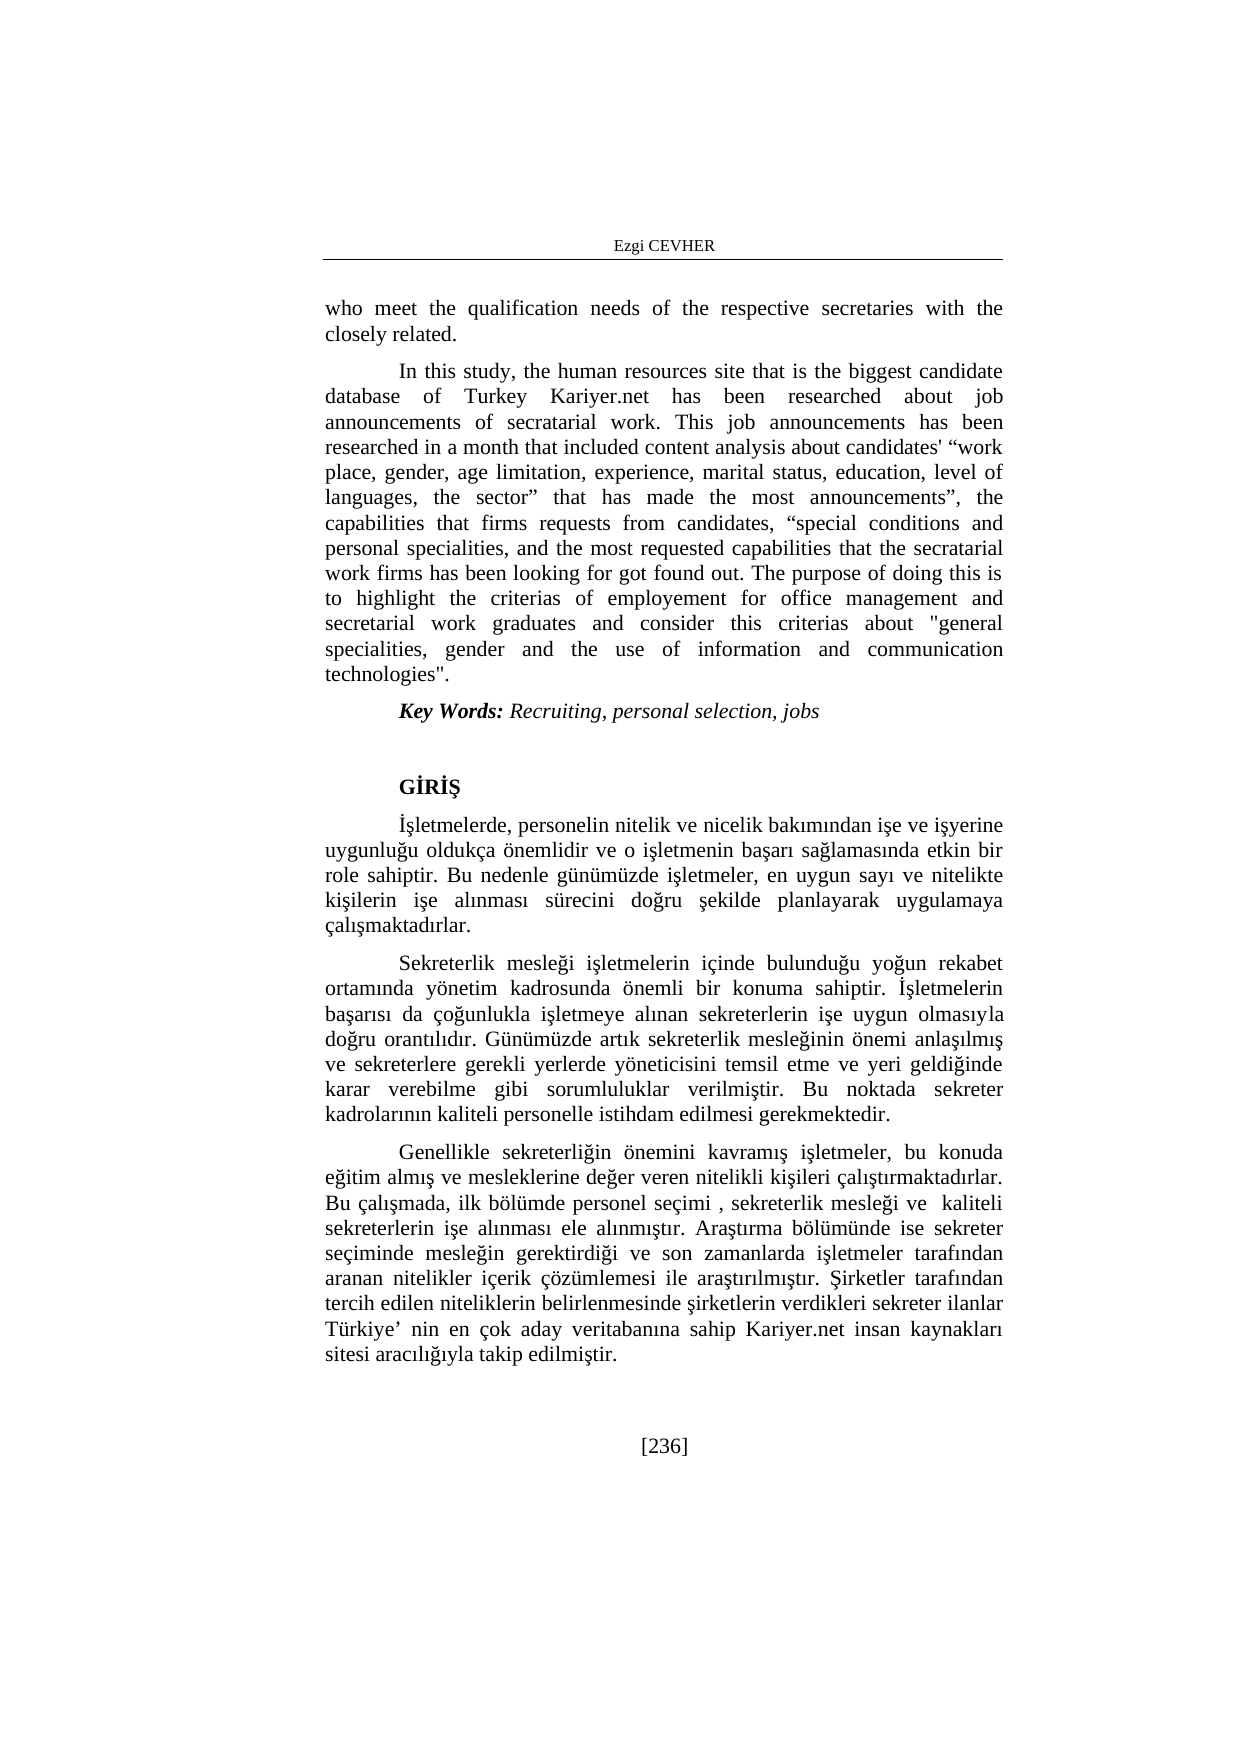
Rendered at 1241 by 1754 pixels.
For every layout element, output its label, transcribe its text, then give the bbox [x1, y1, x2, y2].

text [325, 295, 1004, 346]
text İşletmelerde, personelin nitelik ve nicelik bakımından işe ve işyerine uygunluğu oldukça önemlidir ve o işletmenin başarı sağlamasında etkin bir role sahiptir. Bu nedenle günümüzde işletmeler, en uygun sayı ve nitelikte kişilerin işe alınması sürecini doğru şekilde planlayarak uygulamaya çalışmaktadırlar. [325, 812, 1004, 938]
text In this study, the human resources site that is the biggest candidate database of Turkey Kariyer.net has been researched about job announcements of secratarial work. This job announcements has been researched in a month that included content analysis about candidates' “work place, gender, age limitation, experience, marital status, education, level of languages, the sector” that has made the most announcements”, the capabilities that firms requests from candidates, “special conditions and personal specialities, and the most requested capabilities that the secratarial work firms has been looking for got found out. The purpose of doing this is to highlight the criterias of employement for office management and secretarial work graduates and consider this criterias about "general specialities, gender and the use of information and communication technologies". [325, 358, 1004, 686]
text Sekreterlik mesleği işletmelerin içinde bulunduğu yoğun rekabet ortamında yönetim kadrosunda önemli bir konuma sahiptir. İşletmelerin başarısı da çoğunlukla işletmeye alınan sekreterlerin işe uygun olmasıyla doğru orantılıdır. Günümüzde artık sekreterlik mesleğinin önemi anlaşılmış ve sekreterlere gerekli yerlerde yöneticisini temsil etme ve yeri geldiğinde karar verebilme gibi sorumluluklar verilmiştir. Bu noktada sekreter kadrolarının kaliteli personelle istihdam edilmesi gerekmektedir. [325, 950, 1004, 1127]
text Key Words: Recruiting, personal selection, jobs [325, 698, 1004, 724]
text Genellikle sekreterliğin önemini kavramış işletmeler, bu konuda eğitim almış ve mesleklerine değer veren nitelikli kişileri çalıştırmaktadırlar. Bu çalışmada, ilk bölümde personel seçimi , sekreterlik mesleği ve kaliteli sekreterlerin işe alınması ele alınmıştır. Araştırma bölümünde ise sekreter seçiminde mesleğin gerektirdiği ve son zamanlarda işletmeler tarafından aranan nitelikler içerik çözümlemesi ile araştırılmıştır. Şirketler tarafından tercih edilen niteliklerin belirlenmesinde şirketlerin verdikleri sekreter ilanlar Türkiye’ nin en çok aday veritabanına sahip Kariyer.net insan kaynakları sitesi aracılığıyla takip edilmiştir. [325, 1139, 1004, 1366]
text GİRİŞ [325, 774, 1004, 799]
